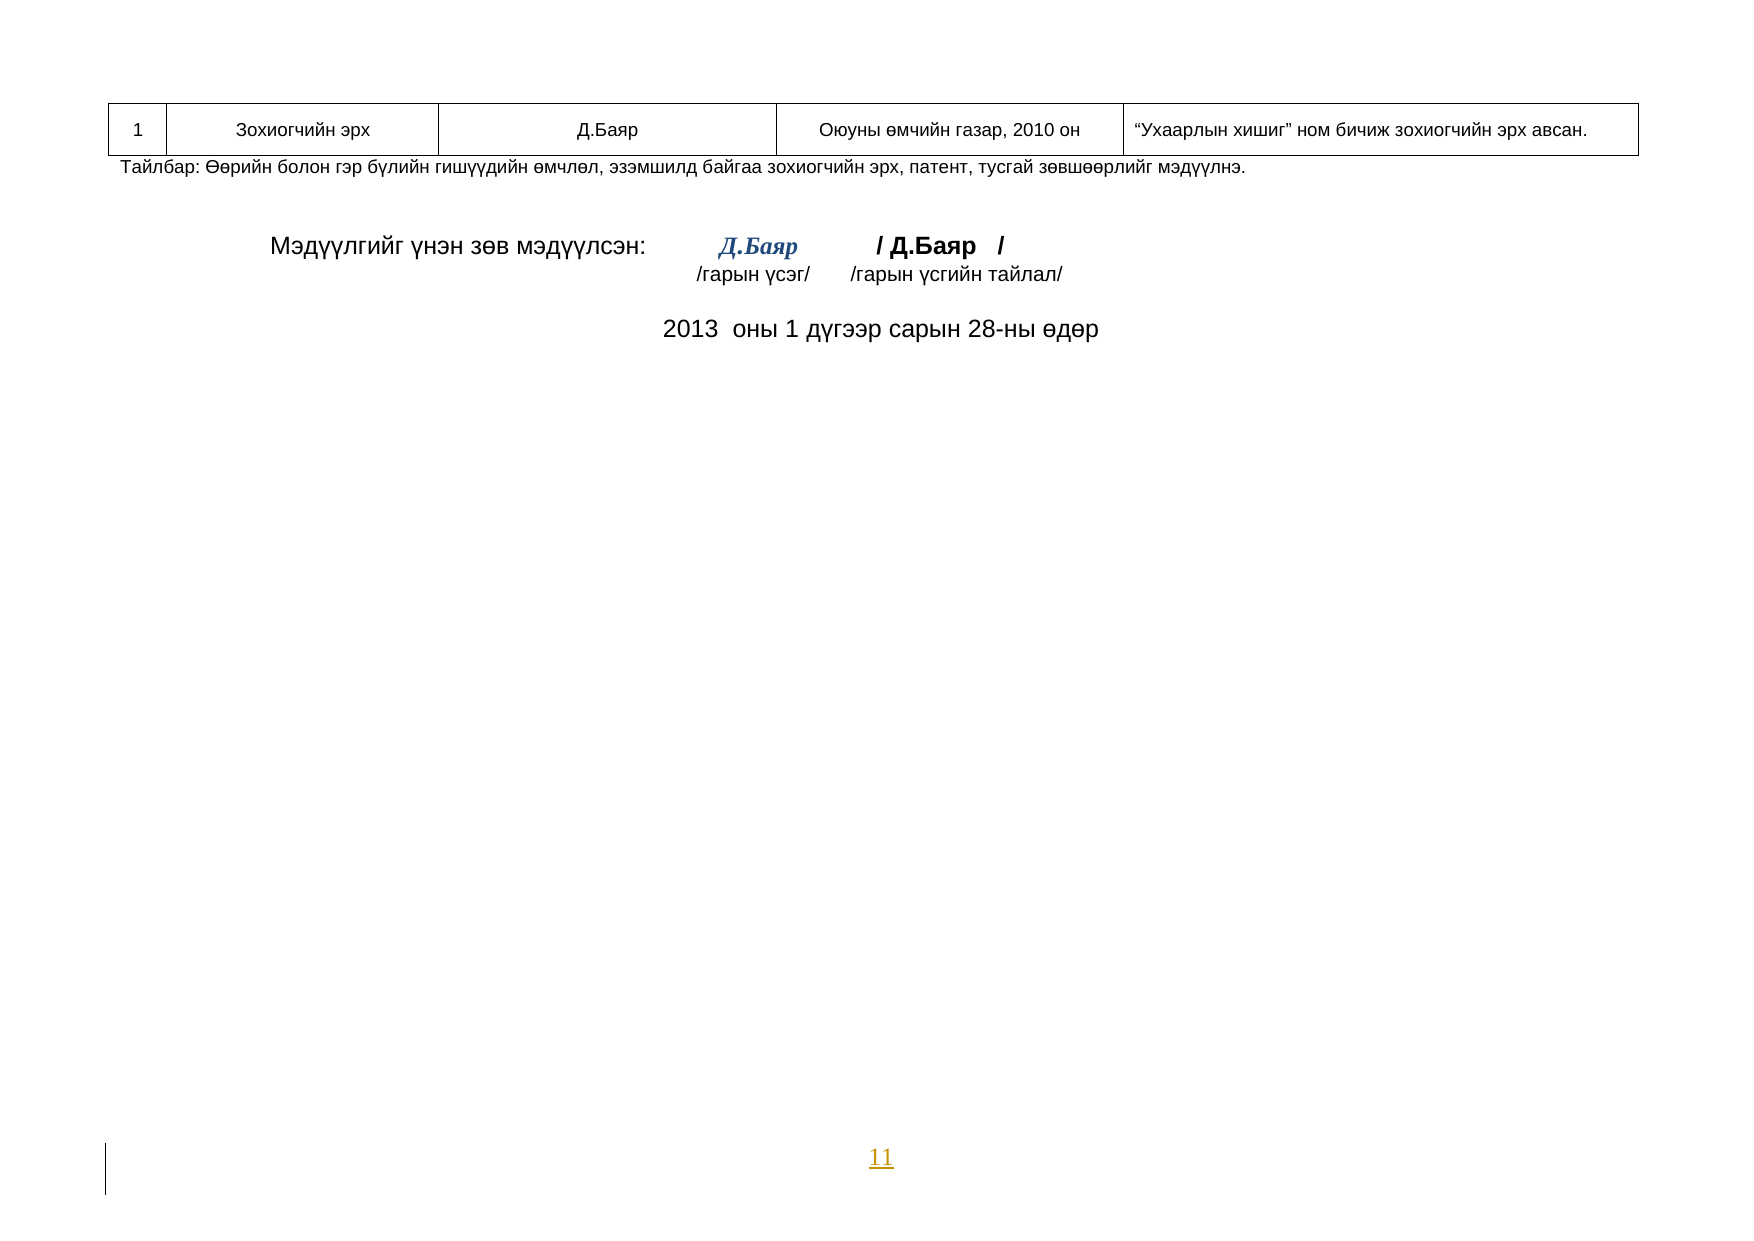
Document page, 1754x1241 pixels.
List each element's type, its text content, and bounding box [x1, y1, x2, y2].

table_cell Д.Баяр [439, 104, 776, 154]
table_cell Оюуны өмчийн газар, 2010 он [777, 104, 1123, 154]
text Тайлбар: Өөрийн болон гэр бүлийн гишүүдийн өмчлөл, эзэмшилд байгаа зохиогчийн эрх, патент, тусгай зөвшөөрлийг мэдүүлнэ. [120, 156, 1641, 177]
text Мэдүүлгийг үнэн зөв мэдүүлсэн: Д.Баяр / Д.Баяр / [120, 227, 1641, 262]
table_cell 1 [109, 104, 166, 154]
table_cell Зохиогчийн эрх [167, 104, 438, 154]
text /гарын үсэг/ /гарын үсгийн тайлал/ [120, 262, 1641, 286]
text 2013 оны 1 дүгээр сарын 28-ны өдөр [120, 314, 1641, 343]
table_cell “Ухаарлын хишиг” ном бичиж зохиогчийн эрх авсан. [1124, 104, 1638, 154]
